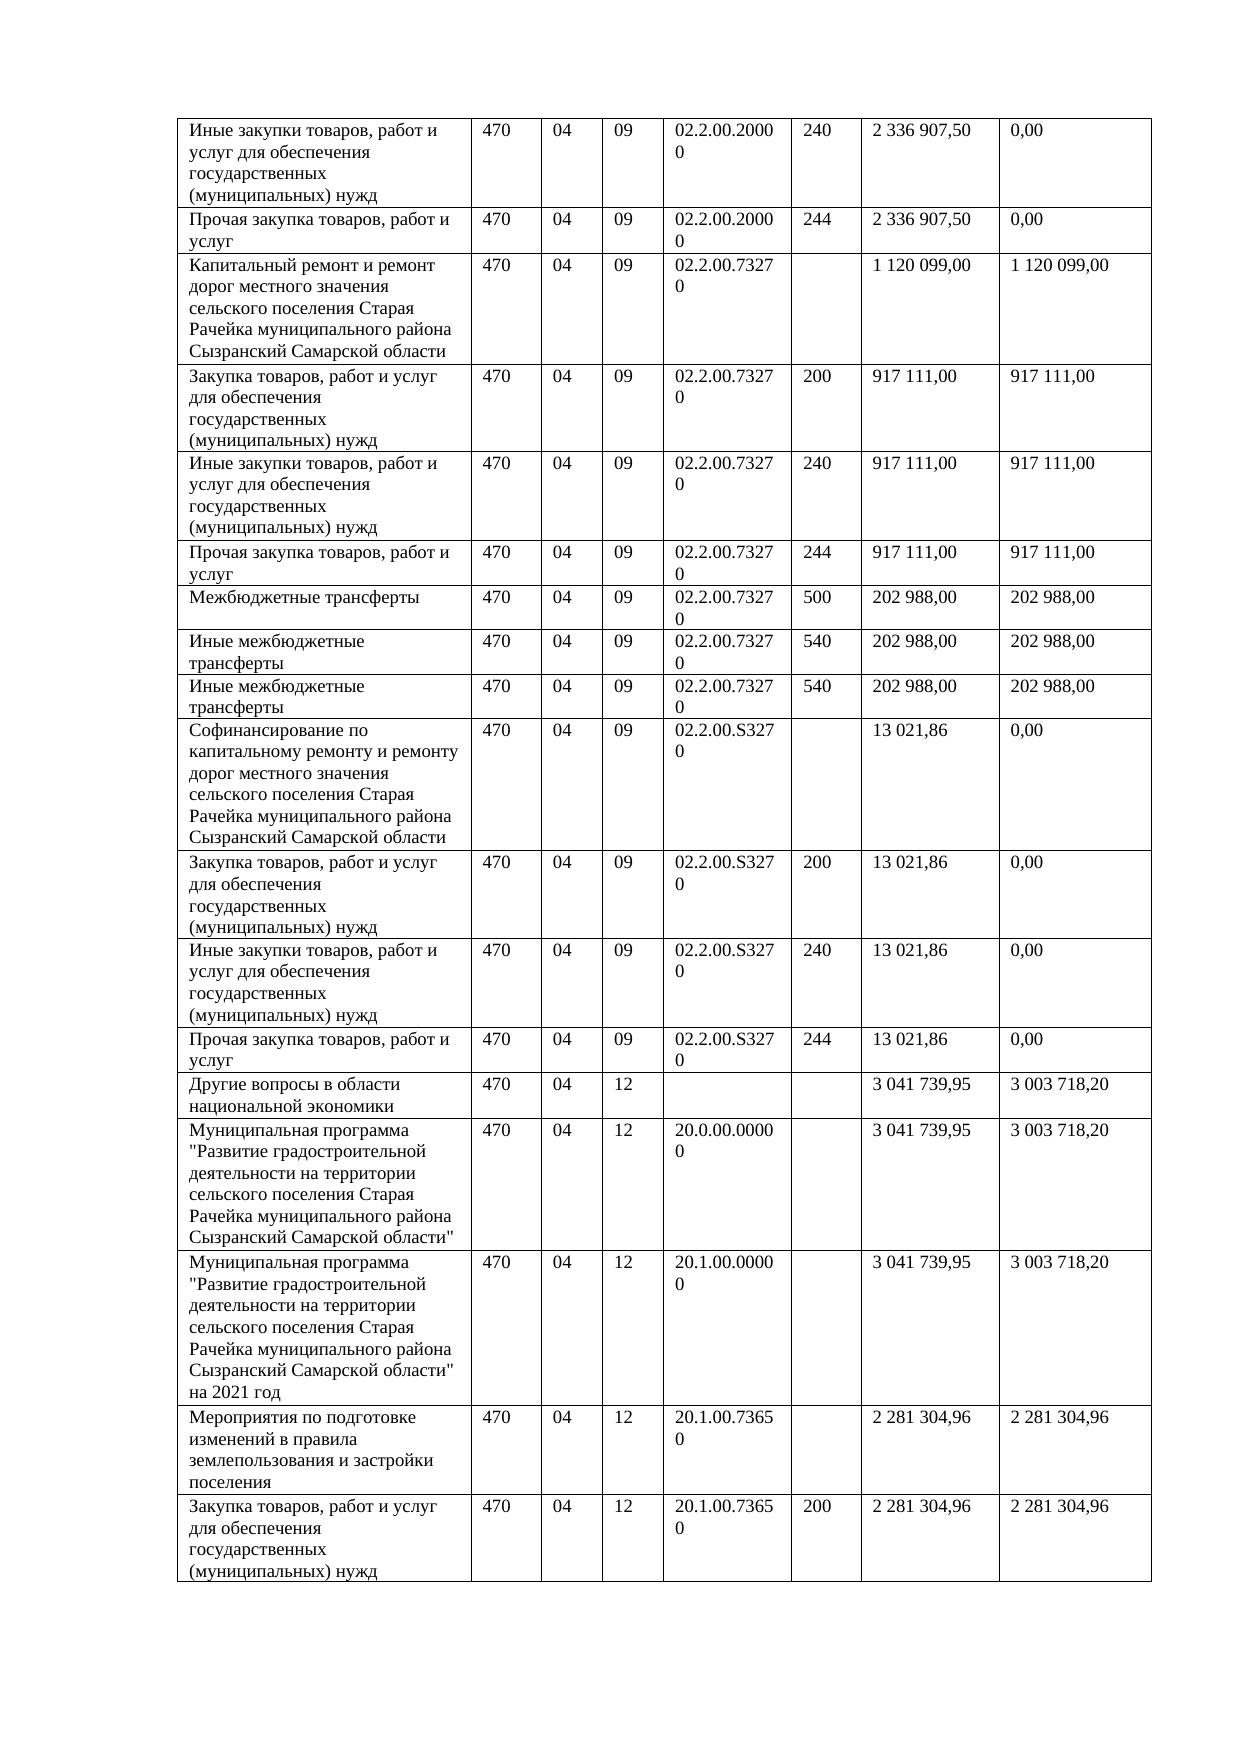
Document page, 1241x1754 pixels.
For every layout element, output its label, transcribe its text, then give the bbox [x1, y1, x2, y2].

table_cell 09 [603, 1028, 663, 1072]
table_cell 04 [542, 541, 602, 585]
table_cell 470 [472, 452, 541, 540]
table_cell 470 [472, 365, 541, 451]
table_cell 244 [792, 1028, 861, 1072]
table_cell Иные межбюджетные трансферты [178, 630, 471, 673]
table_cell [792, 254, 861, 363]
table_cell 12 [603, 1119, 663, 1250]
table_cell 2 281 304,96 [1000, 1495, 1151, 1581]
table_cell Другие вопросы в области национальной экономики [178, 1073, 471, 1117]
table_cell 12 [603, 1251, 663, 1405]
table_cell 470 [472, 208, 541, 252]
table_cell 2 281 304,96 [862, 1495, 999, 1581]
table_cell 3 003 718,20 [1000, 1251, 1151, 1405]
table_cell 917 111,00 [1000, 452, 1151, 540]
table_cell Межбюджетные трансферты [178, 586, 471, 629]
table_cell 2 336 907,50 [862, 208, 999, 252]
table_cell 917 111,00 [862, 452, 999, 540]
table_cell 470 [472, 1119, 541, 1250]
table_cell 04 [542, 452, 602, 540]
table_cell 3 003 718,20 [1000, 1119, 1151, 1250]
table_cell 2 336 907,50 [862, 119, 999, 207]
table_cell 12 [603, 1406, 663, 1494]
table_cell 200 [792, 365, 861, 451]
table_cell 202 988,00 [862, 675, 999, 718]
table_cell 20.0.00.00000 [664, 1119, 791, 1250]
table_cell 3 041 739,95 [862, 1119, 999, 1250]
table_cell 12 [603, 1495, 663, 1581]
table_cell 1 120 099,00 [862, 254, 999, 363]
table_cell Иные межбюджетные трансферты [178, 675, 471, 718]
table_cell 02.2.00.73270 [664, 586, 791, 629]
table_cell 0,00 [1000, 208, 1151, 252]
table_cell 04 [542, 1251, 602, 1405]
table_cell 09 [603, 630, 663, 673]
table_cell Закупка товаров, работ и услуг для обеспечения государственных (муниципальных) нужд [178, 365, 471, 451]
table_cell 470 [472, 630, 541, 673]
table_cell 470 [472, 1028, 541, 1072]
table_cell 0,00 [1000, 119, 1151, 207]
table_cell [792, 1073, 861, 1117]
table_cell 09 [603, 254, 663, 363]
table_cell 04 [542, 630, 602, 673]
table_cell 540 [792, 675, 861, 718]
table_cell 2 281 304,96 [862, 1406, 999, 1494]
table_cell 200 [792, 851, 861, 938]
table_cell 470 [472, 586, 541, 629]
table_cell 470 [472, 675, 541, 718]
table_cell Закупка товаров, работ и услуг для обеспечения государственных (муниципальных) нужд [178, 851, 471, 938]
table_cell 09 [603, 452, 663, 540]
table_cell 04 [542, 1028, 602, 1072]
table_cell Софинансирование по капитальному ремонту и ремонту дорог местного значения сельского поселения Старая Рачейка муниципального района Сызранский Самарской области [178, 719, 471, 850]
table_cell Прочая закупка товаров, работ и услуг [178, 541, 471, 585]
table_cell 02.2.00.S3270 [664, 719, 791, 850]
table_cell 0,00 [1000, 1028, 1151, 1072]
table_cell 02.2.00.73270 [664, 452, 791, 540]
table_cell 3 041 739,95 [862, 1073, 999, 1117]
table_cell 02.2.00.73270 [664, 254, 791, 363]
table_cell Иные закупки товаров, работ и услуг для обеспечения государственных (муниципальных) нужд [178, 119, 471, 207]
table_cell 02.2.00.73270 [664, 541, 791, 585]
table_cell Прочая закупка товаров, работ и услуг [178, 208, 471, 252]
table_cell 240 [792, 119, 861, 207]
table_cell 02.2.00.S3270 [664, 939, 791, 1027]
table_cell 470 [472, 1251, 541, 1405]
table_cell 04 [542, 1073, 602, 1117]
table_cell 202 988,00 [1000, 630, 1151, 673]
table_cell 04 [542, 1406, 602, 1494]
table_cell 2 281 304,96 [1000, 1406, 1151, 1494]
table_cell 470 [472, 119, 541, 207]
table_cell 13 021,86 [862, 1028, 999, 1072]
table_cell [792, 1251, 861, 1405]
table_cell 244 [792, 541, 861, 585]
table_cell 240 [792, 939, 861, 1027]
table_cell 09 [603, 208, 663, 252]
table_cell 240 [792, 452, 861, 540]
table_cell 3 041 739,95 [862, 1251, 999, 1405]
table_cell 202 988,00 [1000, 675, 1151, 718]
table_cell 02.2.00.73270 [664, 365, 791, 451]
table_cell Прочая закупка товаров, работ и услуг [178, 1028, 471, 1072]
table_cell Мероприятия по подготовке изменений в правила землепользования и застройки поселения [178, 1406, 471, 1494]
table_cell 04 [542, 119, 602, 207]
table_cell 04 [542, 586, 602, 629]
table_cell Иные закупки товаров, работ и услуг для обеспечения государственных (муниципальных) нужд [178, 939, 471, 1027]
table_cell 04 [542, 208, 602, 252]
table_cell 917 111,00 [1000, 541, 1151, 585]
table_cell 470 [472, 1406, 541, 1494]
table_cell Муниципальная программа "Развитие градостроительной деятельности на территории сельского поселения Старая Рачейка муниципального района Сызранский Самарской области" [178, 1119, 471, 1250]
table_cell 470 [472, 851, 541, 938]
table_cell 02.2.00.20000 [664, 119, 791, 207]
table_cell 09 [603, 719, 663, 850]
table_cell 04 [542, 365, 602, 451]
table_cell Иные закупки товаров, работ и услуг для обеспечения государственных (муниципальных) нужд [178, 452, 471, 540]
table_cell 0,00 [1000, 719, 1151, 850]
table_cell 3 003 718,20 [1000, 1073, 1151, 1117]
table_cell 02.2.00.73270 [664, 630, 791, 673]
table_cell [792, 1119, 861, 1250]
table_cell 470 [472, 254, 541, 363]
table_cell 04 [542, 254, 602, 363]
table_cell 02.2.00.73270 [664, 675, 791, 718]
table_cell 09 [603, 851, 663, 938]
table_cell Капитальный ремонт и ремонт дорог местного значения сельского поселения Старая Рачейка муниципального района Сызранский Самарской области [178, 254, 471, 363]
table_cell 04 [542, 851, 602, 938]
table_cell 13 021,86 [862, 851, 999, 938]
table_cell 09 [603, 939, 663, 1027]
table_cell 470 [472, 541, 541, 585]
table_cell 20.1.00.73650 [664, 1406, 791, 1494]
table_cell 470 [472, 939, 541, 1027]
table_cell 202 988,00 [1000, 586, 1151, 629]
table_cell 20.1.00.00000 [664, 1251, 791, 1405]
table_cell Муниципальная программа "Развитие градостроительной деятельности на территории сельского поселения Старая Рачейка муниципального района Сызранский Самарской области" на 2021 год [178, 1251, 471, 1405]
table_cell 09 [603, 586, 663, 629]
table_cell [664, 1073, 791, 1117]
table_cell 202 988,00 [862, 630, 999, 673]
table_cell 1 120 099,00 [1000, 254, 1151, 363]
table_cell 04 [542, 675, 602, 718]
table_cell [792, 719, 861, 850]
table_cell 244 [792, 208, 861, 252]
table_cell 04 [542, 1119, 602, 1250]
table_cell 20.1.00.73650 [664, 1495, 791, 1581]
table_cell 04 [542, 939, 602, 1027]
table_cell 917 111,00 [862, 541, 999, 585]
table_cell 470 [472, 1495, 541, 1581]
table_cell Закупка товаров, работ и услуг для обеспечения государственных (муниципальных) нужд [178, 1495, 471, 1581]
table_cell [792, 1406, 861, 1494]
table_cell 09 [603, 119, 663, 207]
table_cell 917 111,00 [862, 365, 999, 451]
table_cell 500 [792, 586, 861, 629]
table_cell 917 111,00 [1000, 365, 1151, 451]
table_cell 13 021,86 [862, 719, 999, 850]
table_cell 540 [792, 630, 861, 673]
table_cell 09 [603, 675, 663, 718]
table_cell 02.2.00.S3270 [664, 1028, 791, 1072]
table_cell 13 021,86 [862, 939, 999, 1027]
table_cell 200 [792, 1495, 861, 1581]
table_cell 02.2.00.S3270 [664, 851, 791, 938]
table_cell 202 988,00 [862, 586, 999, 629]
table_cell 470 [472, 1073, 541, 1117]
table_cell 0,00 [1000, 939, 1151, 1027]
table_cell 0,00 [1000, 851, 1151, 938]
table_cell 09 [603, 365, 663, 451]
table_cell 02.2.00.20000 [664, 208, 791, 252]
table_cell 04 [542, 719, 602, 850]
table_cell 12 [603, 1073, 663, 1117]
table_cell 09 [603, 541, 663, 585]
table_cell 470 [472, 719, 541, 850]
table_cell 04 [542, 1495, 602, 1581]
